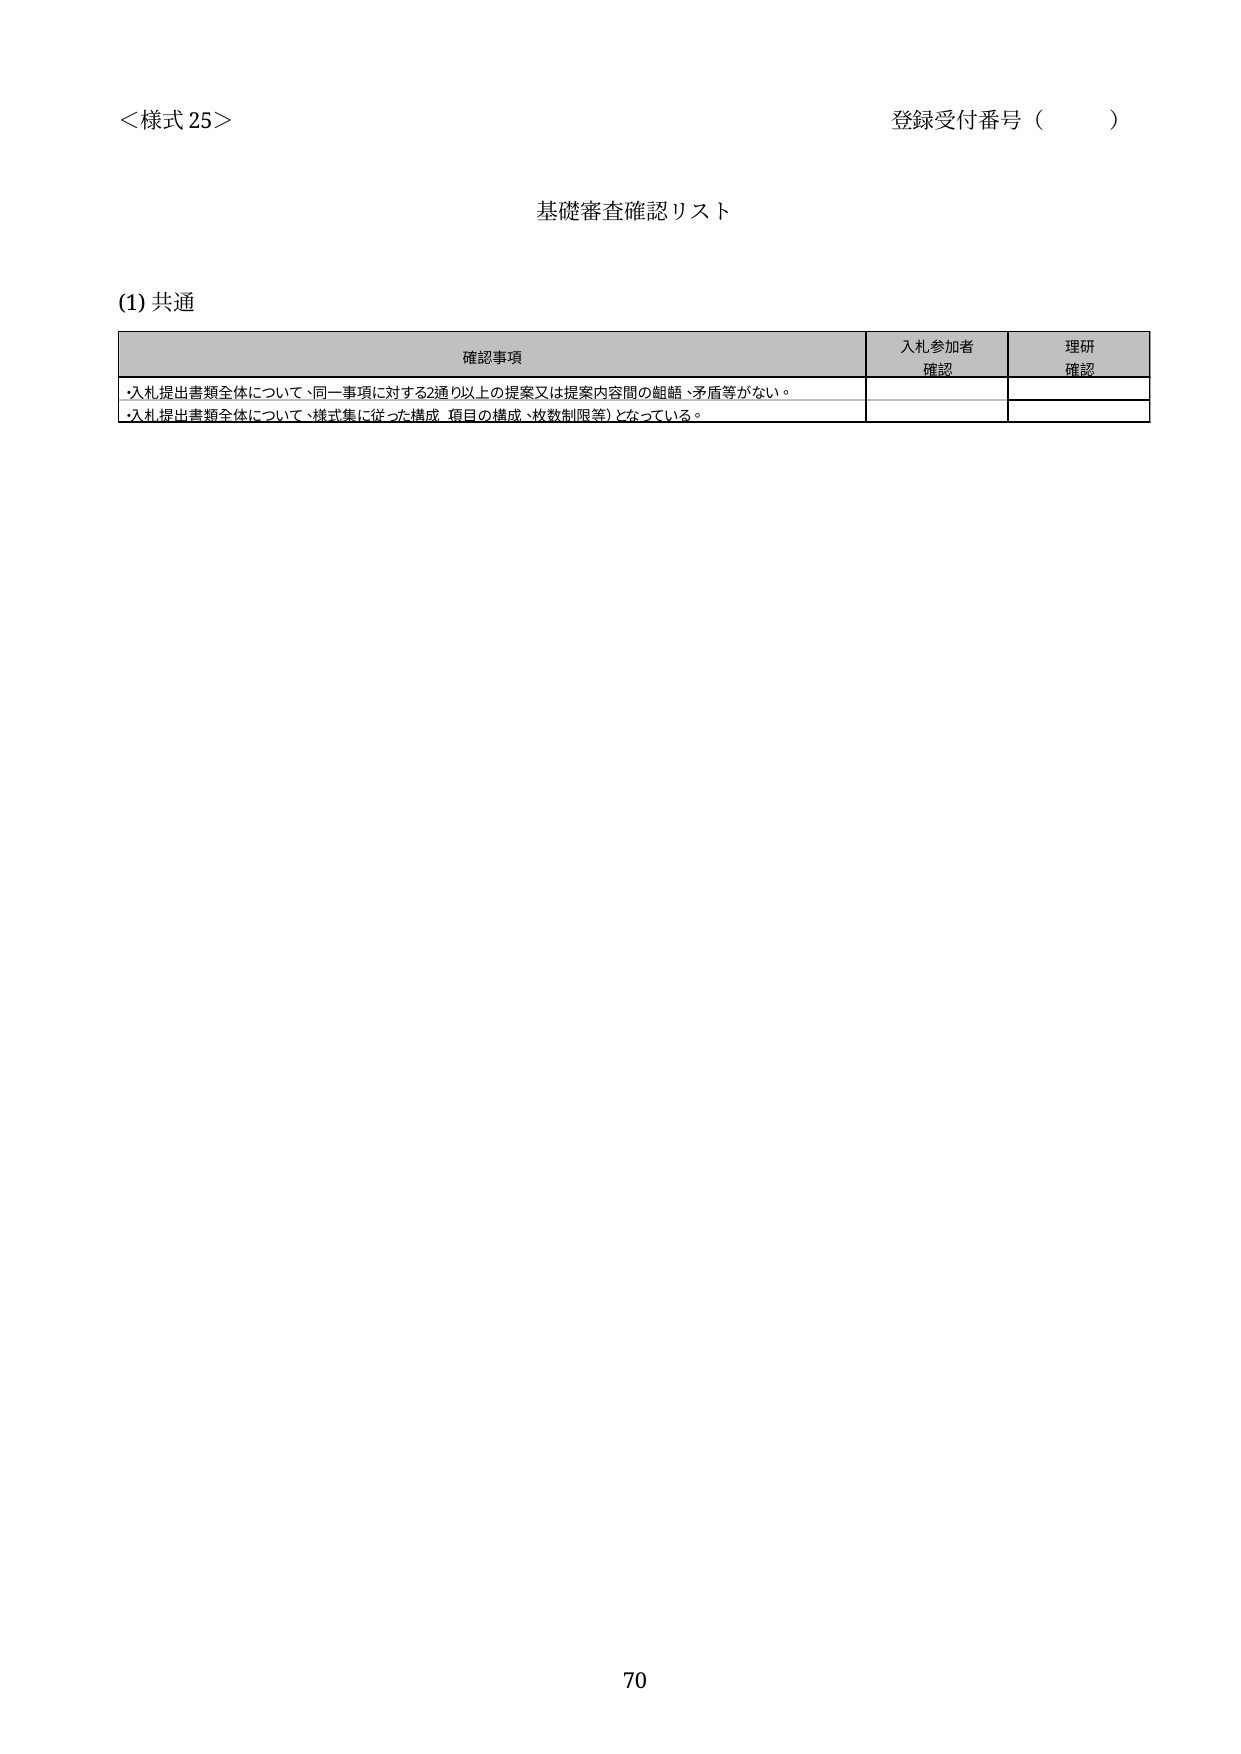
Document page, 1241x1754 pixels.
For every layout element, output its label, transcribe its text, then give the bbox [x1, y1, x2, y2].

text 基礎審査確認リスト [118, 180, 1152, 240]
text ＜様式25＞ 登録受付番号（ ） [118, 89, 1152, 149]
text (1) 共通 [118, 271, 1152, 331]
